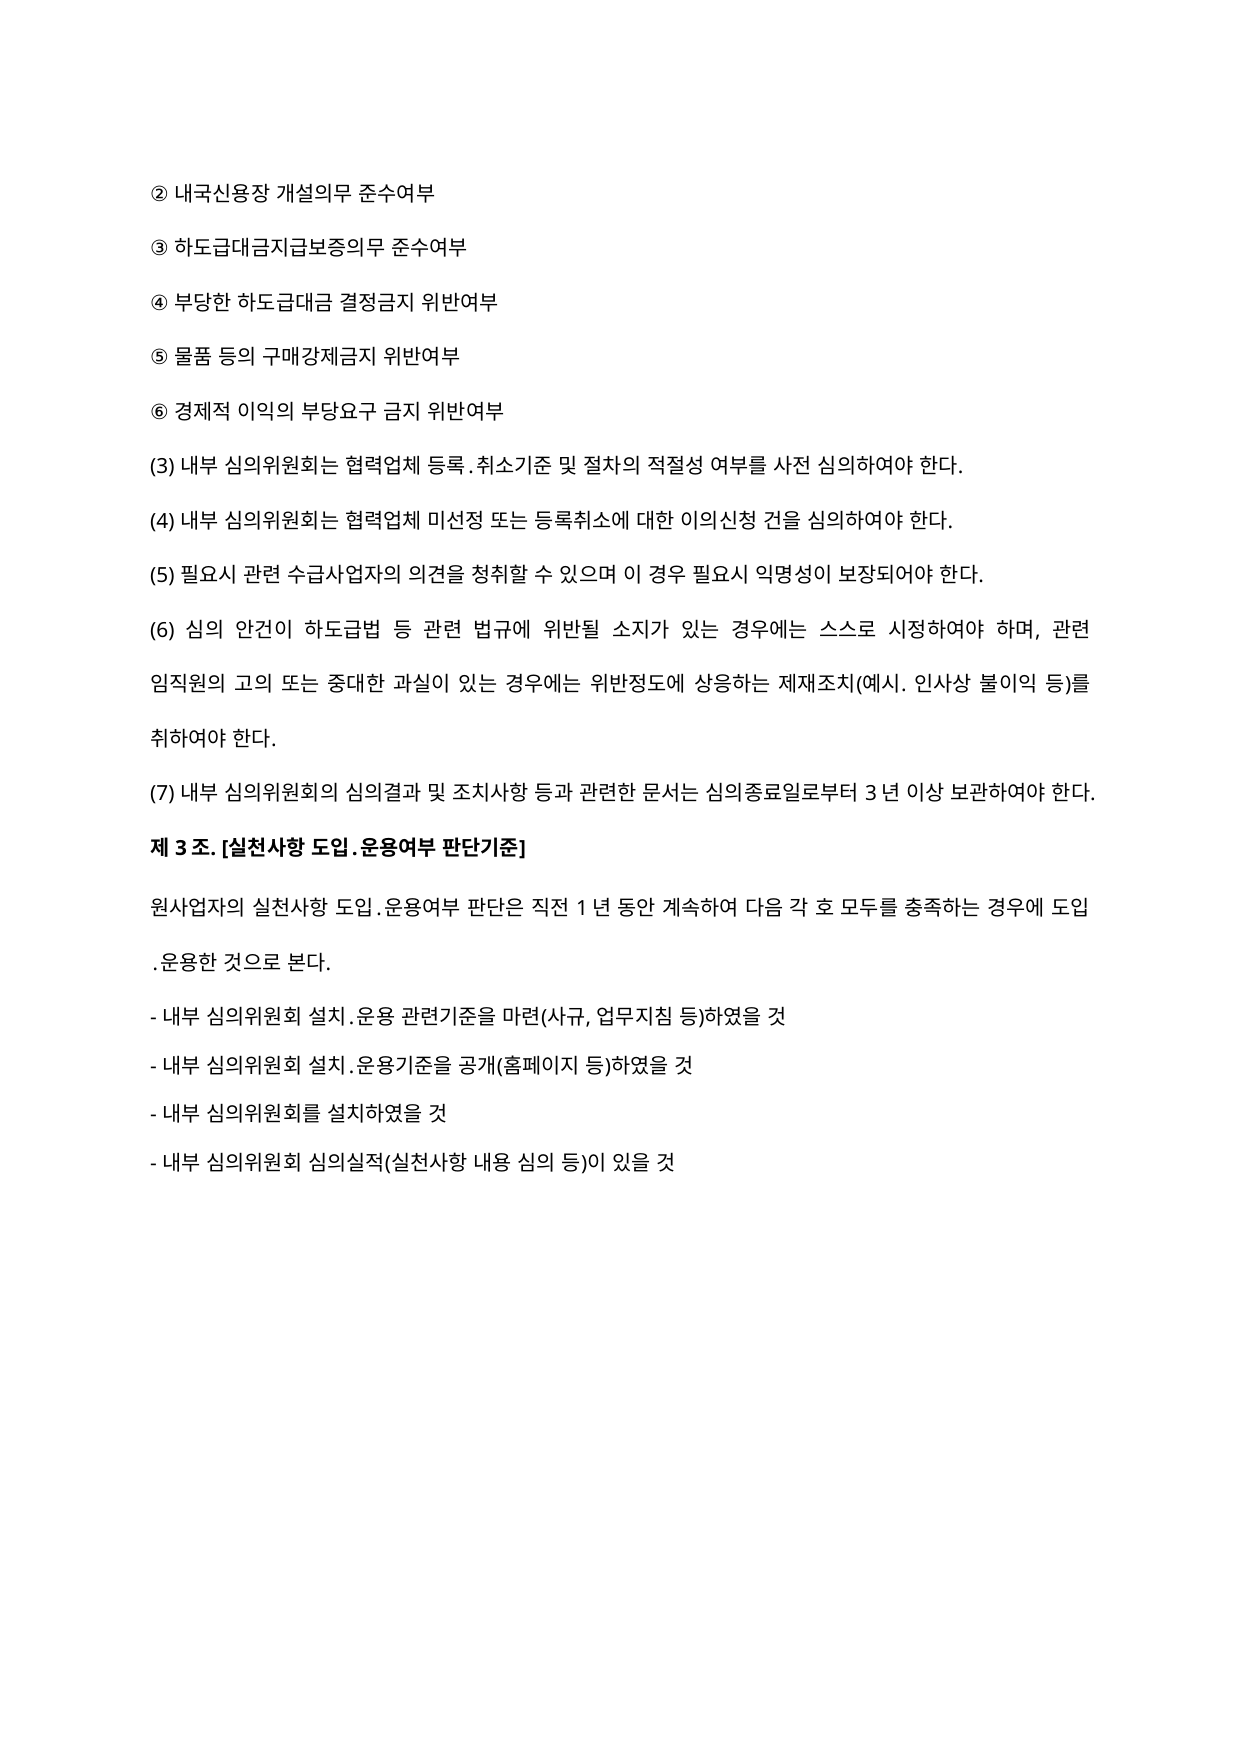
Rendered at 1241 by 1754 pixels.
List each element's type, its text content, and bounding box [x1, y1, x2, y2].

text ④ 부당한 하도급대금 결정금지 위반여부 [150, 286, 1090, 316]
text (7) 내부 심의위원회의 심의결과 및 조치사항 등과 관련한 문서는 심의종료일로부터 3년 이상 보관하여야 한다. [150, 776, 1090, 807]
text ② 내국신용장 개설의무 준수여부 [150, 177, 1090, 207]
text (4) 내부 심의위원회는 협력업체 미선정 또는 등록취소에 대한 이의신청 건을 심의하여야 한다. [150, 504, 1090, 534]
text ⑤ 물품 등의 구매강제금지 위반여부 [150, 341, 1090, 371]
text (3) 내부 심의위원회는 협력업체 등록․취소기준 및 절차의 적절성 여부를 사전 심의하여야 한다. [150, 449, 1090, 480]
text - 내부 심의위원회 설치․운용 관련기준을 마련(사규, 업무지침 등)하였을 것 [150, 1001, 1090, 1031]
text ⑥ 경제적 이익의 부당요구 금지 위반여부 [150, 395, 1090, 425]
text (5) 필요시 관련 수급사업자의 의견을 청취할 수 있으며 이 경우 필요시 익명성이 보장되어야 한다. [150, 558, 1090, 589]
text ③ 하도급대금지급보증의무 준수여부 [150, 232, 1090, 262]
text - 내부 심의위원회 심의실적(실천사항 내용 심의 등)이 있을 것 [150, 1146, 1090, 1176]
text (6) 심의 안건이 하도급법 등 관련 법규에 위반될 소지가 있는 경우에는 스스로 시정하여야 하며, 관련 임직원의 고의 또는 중대한 과실이 있는 경우에는 위반정도에 상응하는 제재조치(예시. 인사상 불이익 등)를 취하여야 한다. [150, 613, 1090, 752]
text 원사업자의 실천사항 도입․운용여부 판단은 직전 1년 동안 계속하여 다음 각 호 모두를 충족하는 경우에 도입․운용한 것으로 본다. [150, 892, 1090, 976]
text - 내부 심의위원회 설치․운용기준을 공개(홈페이지 등)하였을 것 [150, 1049, 1090, 1079]
text 제 3조. [실천사항 도입․운용여부 판단기준] [150, 831, 1090, 861]
text - 내부 심의위원회를 설치하였을 것 [150, 1097, 1090, 1128]
